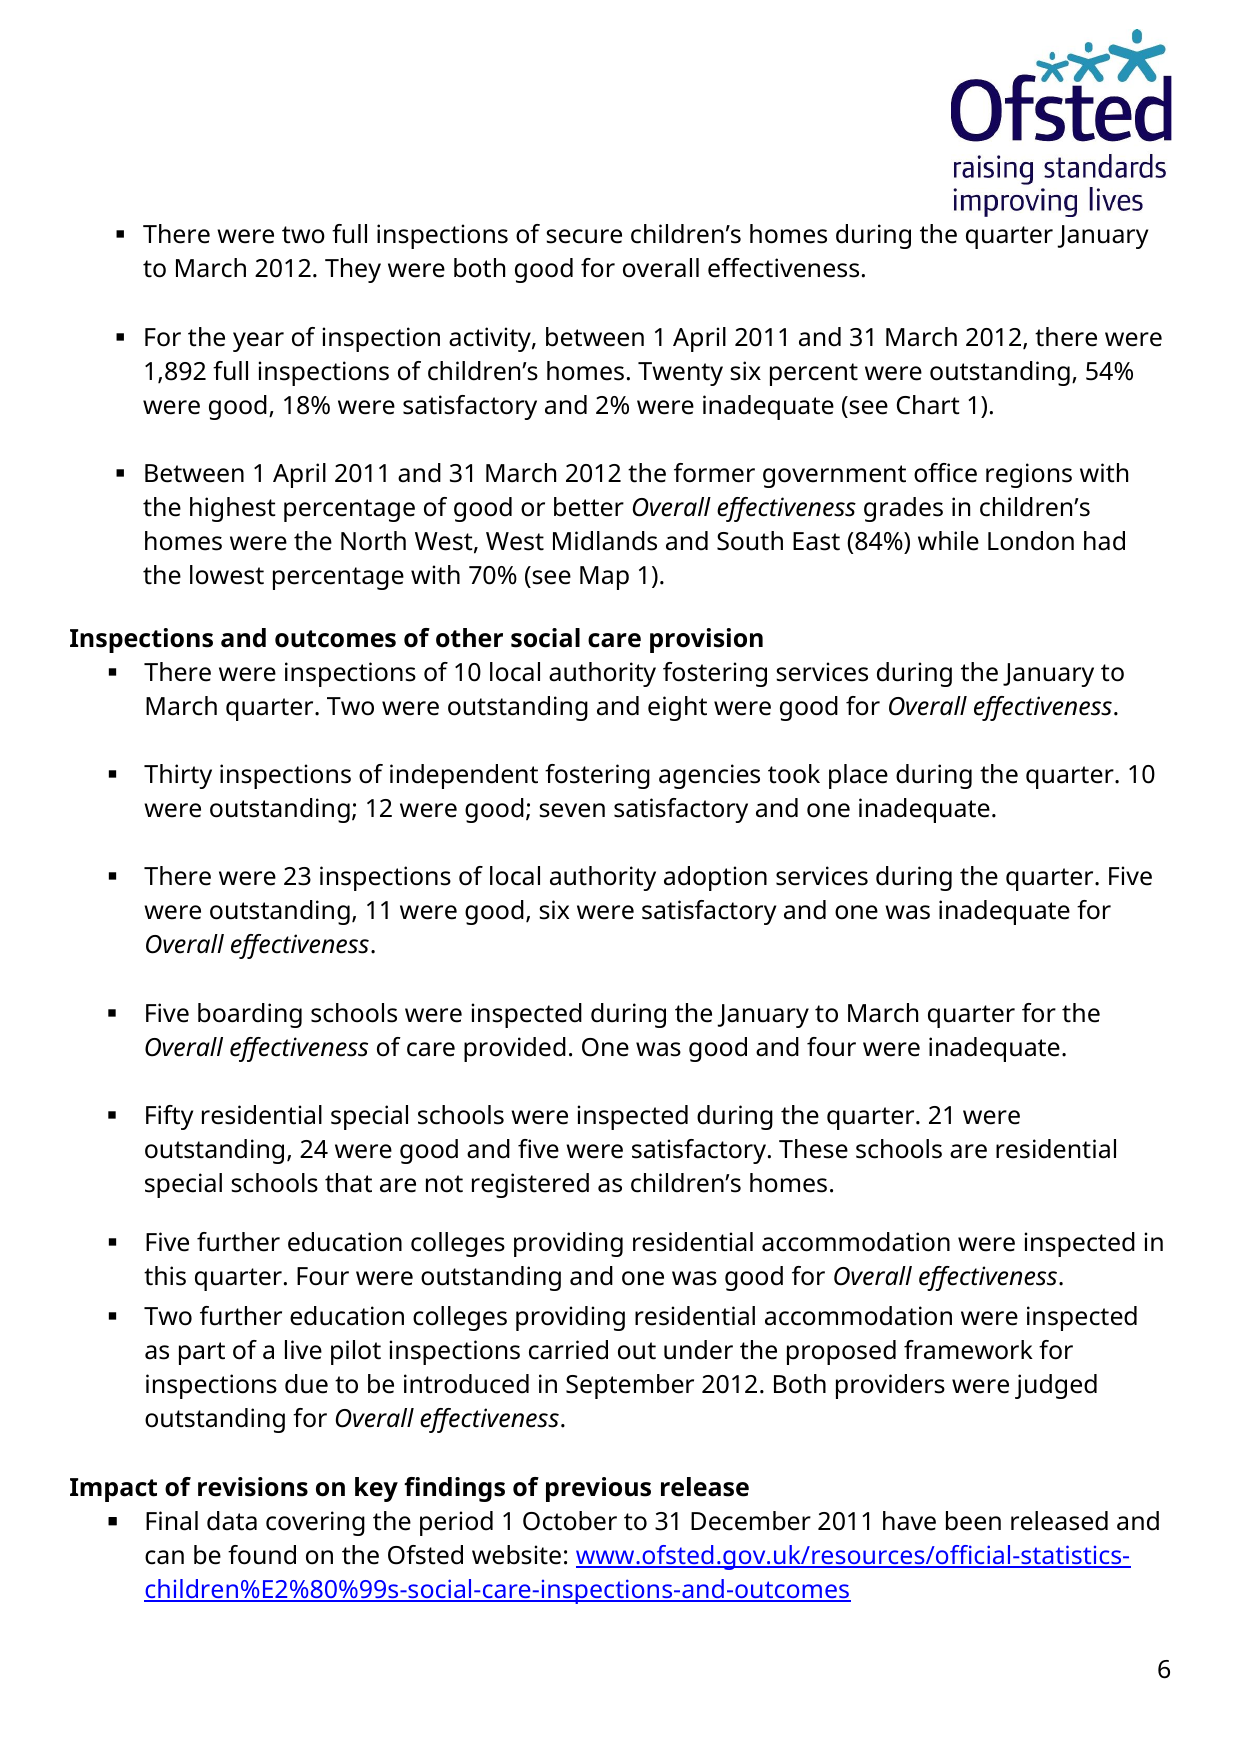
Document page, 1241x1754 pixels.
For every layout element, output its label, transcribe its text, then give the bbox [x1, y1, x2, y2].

list Between 1 April 2011 and 31 March 2012 the former government office regions with the highest percentage of good or better Overall effectiveness grades in children’s homes were the North West, West Midlands and South East (84%) while London had the lowest percentage with 70% (see Map 1). [114, 456, 1171, 592]
list There were 23 inspections of local authority adoption services during the quarter. Five were outstanding, 11 were good, six were satisfactory and one was inadequate for Overall effectiveness. [107, 859, 1171, 961]
list For the year of inspection activity, between 1 April 2011 and 31 March 2012, there were 1,892 full inspections of children’s homes. Twenty six percent were outstanding, 54% were good, 18% were satisfactory and 2% were inadequate (see Chart 1). [114, 319, 1171, 421]
picture [951, 29, 1172, 217]
list There were inspections of 10 local authority fostering services during the January to March quarter. Two were outstanding and eight were good for Overall effectiveness. [107, 654, 1171, 723]
list Two further education colleges providing residential accommodation were inspected as part of a live pilot inspections carried out under the proposed framework for inspections due to be introduced in September 2012. Both providers were judged outstanding for Overall effectiveness. [107, 1299, 1171, 1435]
text Inspections and outcomes of other social care provision [69, 621, 1171, 654]
list Final data covering the period 1 October to 31 December 2011 have been released and can be found on the Ofsted website: www.ofsted.gov.uk/resources/official-statistics-children%E2%80%99s-social-care-inspections-and-outcomes [107, 1503, 1171, 1606]
list There were two full inspections of secure children’s homes during the quarter January to March 2012. They were both good for overall effectiveness. [114, 217, 1171, 285]
list Five boarding schools were inspected during the January to March quarter for the Overall effectiveness of care provided. One was good and four were inadequate. [106, 995, 1171, 1063]
text Impact of revisions on key findings of previous release [69, 1469, 1171, 1503]
list Thirty inspections of independent fostering agencies took place during the quarter. 10 were outstanding; 12 were good; seven satisfactory and one inadequate. [107, 757, 1171, 825]
list Five further education colleges providing residential accommodation were inspected in this quarter. Four were outstanding and one was good for Overall effectiveness. [107, 1224, 1171, 1293]
list Fifty residential special schools were inspected during the quarter. 21 were outstanding, 24 were good and five were satisfactory. These schools are residential special schools that are not registered as children’s homes. [106, 1097, 1171, 1199]
